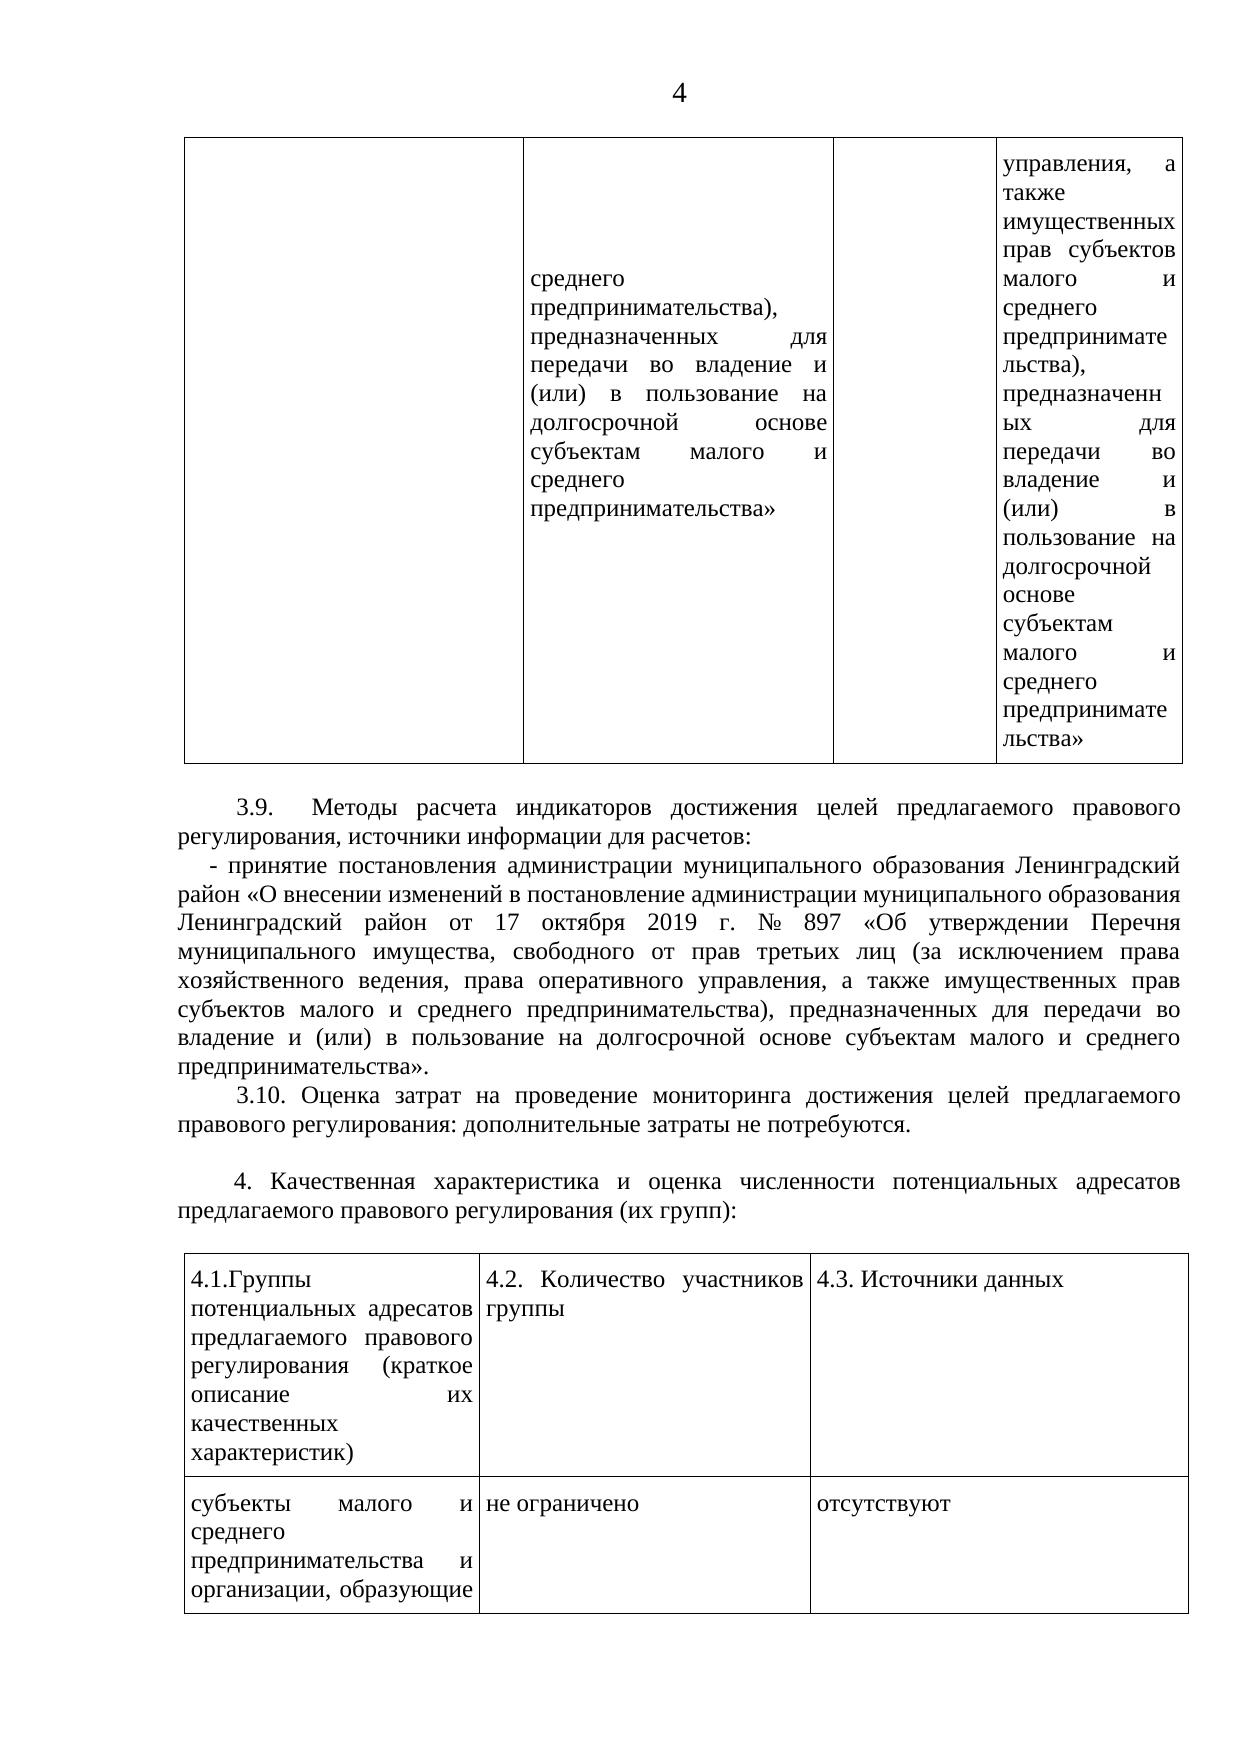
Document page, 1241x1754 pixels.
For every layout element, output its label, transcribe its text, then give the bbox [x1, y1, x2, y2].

text 4. Качественная характеристика и оценка численности потенциальных адресатов предлагаемого правового регулирования (их групп): [177, 1166, 1181, 1224]
text 3.9. Методы расчета индикаторов достижения целей предлагаемого правового регулирования, источники информации для расчетов: [177, 792, 1181, 850]
text 3.10. Оценка затрат на проведение мониторинга достижения целей предлагаемого правового регулирования: дополнительные затраты не потребуются. [177, 1080, 1181, 1137]
text - принятие постановления администрации муниципального образования Ленинградский район «О внесении изменений в постановление администрации муниципального образования Ленинградский район от 17 октября 2019 г. № 897 «Об утверждении Перечня муниципального имущества, свободного от прав третьих лиц (за исключением права хозяйственного ведения, права оперативного управления, а также имущественных прав субъектов малого и среднего предпринимательства), предназначенных для передачи во владение и (или) в пользование на долгосрочной основе субъектам малого и среднего предпринимательства». [177, 850, 1181, 1080]
table_cell не ограничено [480, 1477, 810, 1613]
table_header 4.2. Количество участников группы [480, 1254, 810, 1476]
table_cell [524, 138, 833, 763]
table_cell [185, 1477, 479, 1613]
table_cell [997, 138, 1182, 763]
table_header 4.3. Источники данных [811, 1254, 1188, 1476]
table_header 4.1.Группы потенциальных адресатов предлагаемого правового регулирования (краткое описание их качественных характеристик) [185, 1254, 479, 1476]
table_cell отсутствуют [811, 1477, 1188, 1613]
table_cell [185, 138, 523, 763]
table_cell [834, 138, 996, 763]
